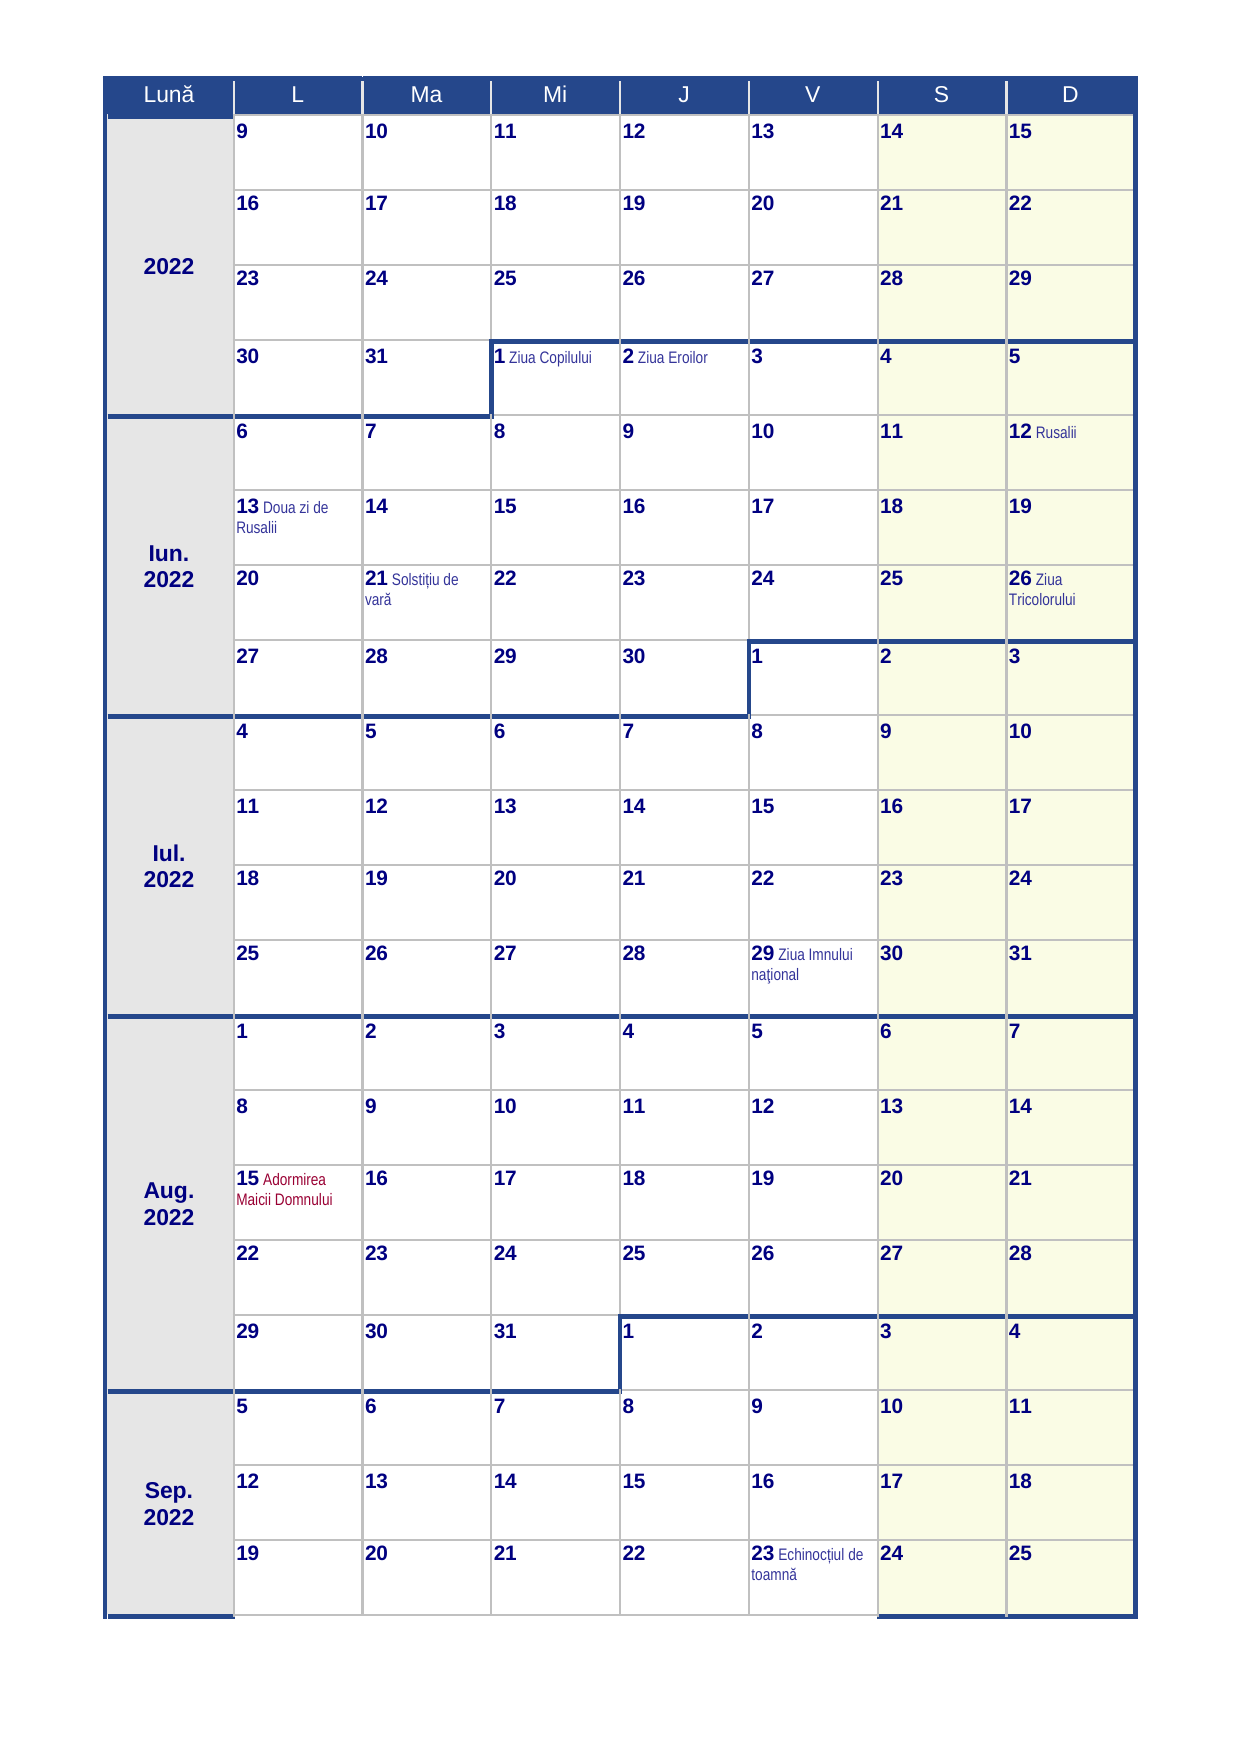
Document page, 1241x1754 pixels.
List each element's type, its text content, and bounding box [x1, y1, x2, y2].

table_cell 22 [492, 566, 619, 639]
table_cell 26 [621, 266, 748, 339]
table_cell 20 [879, 1166, 1005, 1239]
table_header S [879, 81, 1005, 114]
table_cell 30 [235, 341, 361, 414]
table_cell Sep. 2022 [107, 1390, 233, 1614]
table_cell 8 [492, 416, 619, 489]
table_cell 29 [1008, 266, 1133, 339]
table_cell 21 [879, 191, 1005, 264]
table_cell 6 [235, 419, 361, 489]
table_cell 12 Rusalii [1008, 416, 1133, 489]
table_cell 30 [621, 641, 747, 714]
table_cell 18 [621, 1166, 748, 1239]
table_cell 13 [364, 1466, 490, 1539]
table_header Ma [364, 81, 490, 114]
table_cell 9 [235, 116, 361, 189]
table_cell 16 [750, 1466, 877, 1539]
table_cell 29 Ziua Imnului naţional [750, 941, 877, 1014]
table_cell 17 [879, 1466, 1005, 1539]
table_cell 14 [364, 491, 490, 564]
table_cell 3 [492, 1019, 619, 1089]
table_cell 5 [1008, 344, 1133, 414]
table_cell 4 [1008, 1319, 1133, 1389]
table_cell 22 [621, 1541, 748, 1614]
table_cell 30 [364, 1316, 490, 1389]
table_header Lună [107, 81, 233, 114]
table_cell 25 [621, 1241, 748, 1314]
table_cell 3 [1008, 644, 1133, 714]
table_cell 13 [750, 116, 877, 189]
table_cell 19 [1008, 491, 1133, 564]
table_cell 3 [879, 1319, 1005, 1389]
table_cell 12 [235, 1466, 361, 1539]
table_cell 28 [621, 941, 748, 1014]
table_cell 12 [364, 791, 490, 864]
table_cell 21 Solstițiu de vară [364, 566, 490, 639]
table_cell 17 [492, 1166, 619, 1239]
table_cell 26 [364, 941, 490, 1014]
table_cell 9 [621, 416, 748, 489]
table_cell 28 [879, 266, 1005, 339]
table_cell 24 [1008, 866, 1133, 939]
table_cell 15 [1008, 116, 1133, 189]
table_cell 13 [492, 791, 619, 864]
table_cell 1 Ziua Copilului [494, 344, 619, 414]
table_cell 10 [492, 1091, 619, 1164]
table_cell 23 [364, 1241, 490, 1314]
table_cell 2 [879, 644, 1005, 714]
table_cell 19 [364, 866, 490, 939]
table_cell 14 [621, 791, 748, 864]
table_cell 11 [492, 116, 619, 189]
table_cell 22 [235, 1241, 361, 1314]
table_cell 4 [879, 344, 1005, 414]
table_cell 17 [1008, 791, 1133, 864]
table_cell 19 [750, 1166, 877, 1239]
table_cell 13 Doua zi de Rusalii [235, 491, 361, 564]
table_header D [1008, 81, 1133, 114]
table_cell 8 [235, 1091, 361, 1164]
table_header L [235, 81, 361, 114]
table_cell 28 [1008, 1241, 1133, 1314]
table_cell 7 [492, 1394, 619, 1464]
table_cell 23 Echinocțiul de toamnă [750, 1541, 877, 1614]
table_cell 29 [235, 1316, 361, 1389]
table_cell 10 [1008, 716, 1133, 789]
table_cell 16 [621, 491, 748, 564]
table_cell 12 [750, 1091, 877, 1164]
table_cell 30 [879, 941, 1005, 1014]
table_cell 18 [492, 191, 619, 264]
table_cell 9 [750, 1391, 877, 1464]
table_cell 24 [750, 566, 877, 639]
table_cell 20 [364, 1541, 490, 1614]
table_header Mi [492, 81, 619, 114]
table_cell 3 [750, 344, 877, 414]
table_cell 12 [621, 116, 748, 189]
table_cell 9 [364, 1091, 490, 1164]
table_cell Iul. 2022 [107, 715, 233, 1014]
table_cell 23 [621, 566, 748, 639]
table_cell 24 [492, 1241, 619, 1314]
table_cell 13 [879, 1091, 1005, 1164]
table_cell 5 [364, 719, 490, 789]
table_cell 25 [879, 566, 1005, 639]
table_cell 10 [750, 416, 877, 489]
table_cell 20 [492, 866, 619, 939]
table_cell 25 [235, 941, 361, 1014]
table_cell Iun. 2022 [107, 415, 233, 714]
table_cell 29 [492, 641, 619, 714]
table_cell 23 [235, 266, 361, 339]
table_cell 24 [364, 266, 490, 339]
table_header V [750, 81, 877, 114]
table_cell 31 [492, 1316, 618, 1389]
table_cell 14 [492, 1466, 619, 1539]
table_cell 28 [364, 641, 490, 714]
table_cell 22 [1008, 191, 1133, 264]
table_cell 27 [235, 641, 361, 714]
table_cell 14 [1008, 1091, 1133, 1164]
table_cell 27 [492, 941, 619, 1014]
table_cell 2 [364, 1019, 490, 1089]
table_cell 27 [750, 266, 877, 339]
table_cell 10 [364, 116, 490, 189]
table_cell 25 [492, 266, 619, 339]
table_cell 6 [879, 1019, 1005, 1089]
table_cell 15 [750, 791, 877, 864]
table_cell 8 [750, 716, 877, 789]
table_cell 5 [750, 1019, 877, 1089]
table_cell 6 [364, 1394, 490, 1464]
table_cell 22 [750, 866, 877, 939]
table_cell 16 [879, 791, 1005, 864]
table_cell 19 [621, 191, 748, 264]
table_cell 18 [1008, 1466, 1133, 1539]
table_cell 4 [235, 719, 361, 789]
table_cell 15 [492, 491, 619, 564]
table_cell 6 [492, 719, 619, 789]
table_cell 27 [879, 1241, 1005, 1314]
table_cell 20 [235, 566, 361, 639]
table_cell 25 [1008, 1541, 1133, 1614]
table_cell 7 [1008, 1019, 1133, 1089]
table_cell 1 [751, 644, 877, 714]
table_cell 21 [621, 866, 748, 939]
table_cell 18 [235, 866, 361, 939]
table_cell 7 [621, 719, 748, 789]
table_cell 31 [1008, 941, 1133, 1014]
table_cell 16 [235, 191, 361, 264]
table_cell 9 [879, 716, 1005, 789]
table_cell 7 [364, 419, 490, 489]
table_cell 20 [750, 191, 877, 264]
table_cell 5 [235, 1394, 361, 1464]
table_cell 4 [621, 1019, 748, 1089]
table_cell 8 [621, 1391, 748, 1464]
table_cell 1 [235, 1019, 361, 1089]
table_cell Mai. 2022 [107, 115, 233, 414]
table_cell 21 [492, 1541, 619, 1614]
table_cell 14 [879, 116, 1005, 189]
table_header J [621, 81, 748, 114]
table_cell 2 Ziua Eroilor [621, 344, 748, 414]
table_cell 16 [364, 1166, 490, 1239]
table_cell 11 [621, 1091, 748, 1164]
table_cell 15 Adormirea Maicii Domnului [235, 1166, 361, 1239]
table_cell 15 [621, 1466, 748, 1539]
table_cell 11 [235, 791, 361, 864]
table_cell Aug. 2022 [107, 1015, 233, 1389]
table_cell 1 [622, 1319, 748, 1389]
table_cell 10 [879, 1391, 1005, 1464]
table_cell 17 [364, 191, 490, 264]
table_cell 23 [879, 866, 1005, 939]
table_cell 11 [1008, 1391, 1133, 1464]
table_cell 19 [235, 1541, 361, 1614]
table_cell 17 [750, 491, 877, 564]
table_cell 2 [750, 1319, 877, 1389]
table_cell 18 [879, 491, 1005, 564]
table_cell 26 Ziua Tricolorului [1008, 566, 1133, 639]
table_cell 11 [879, 416, 1005, 489]
table_cell 21 [1008, 1166, 1133, 1239]
table_cell 31 [364, 341, 489, 414]
table_cell 24 [879, 1541, 1005, 1614]
table_cell 26 [750, 1241, 877, 1314]
